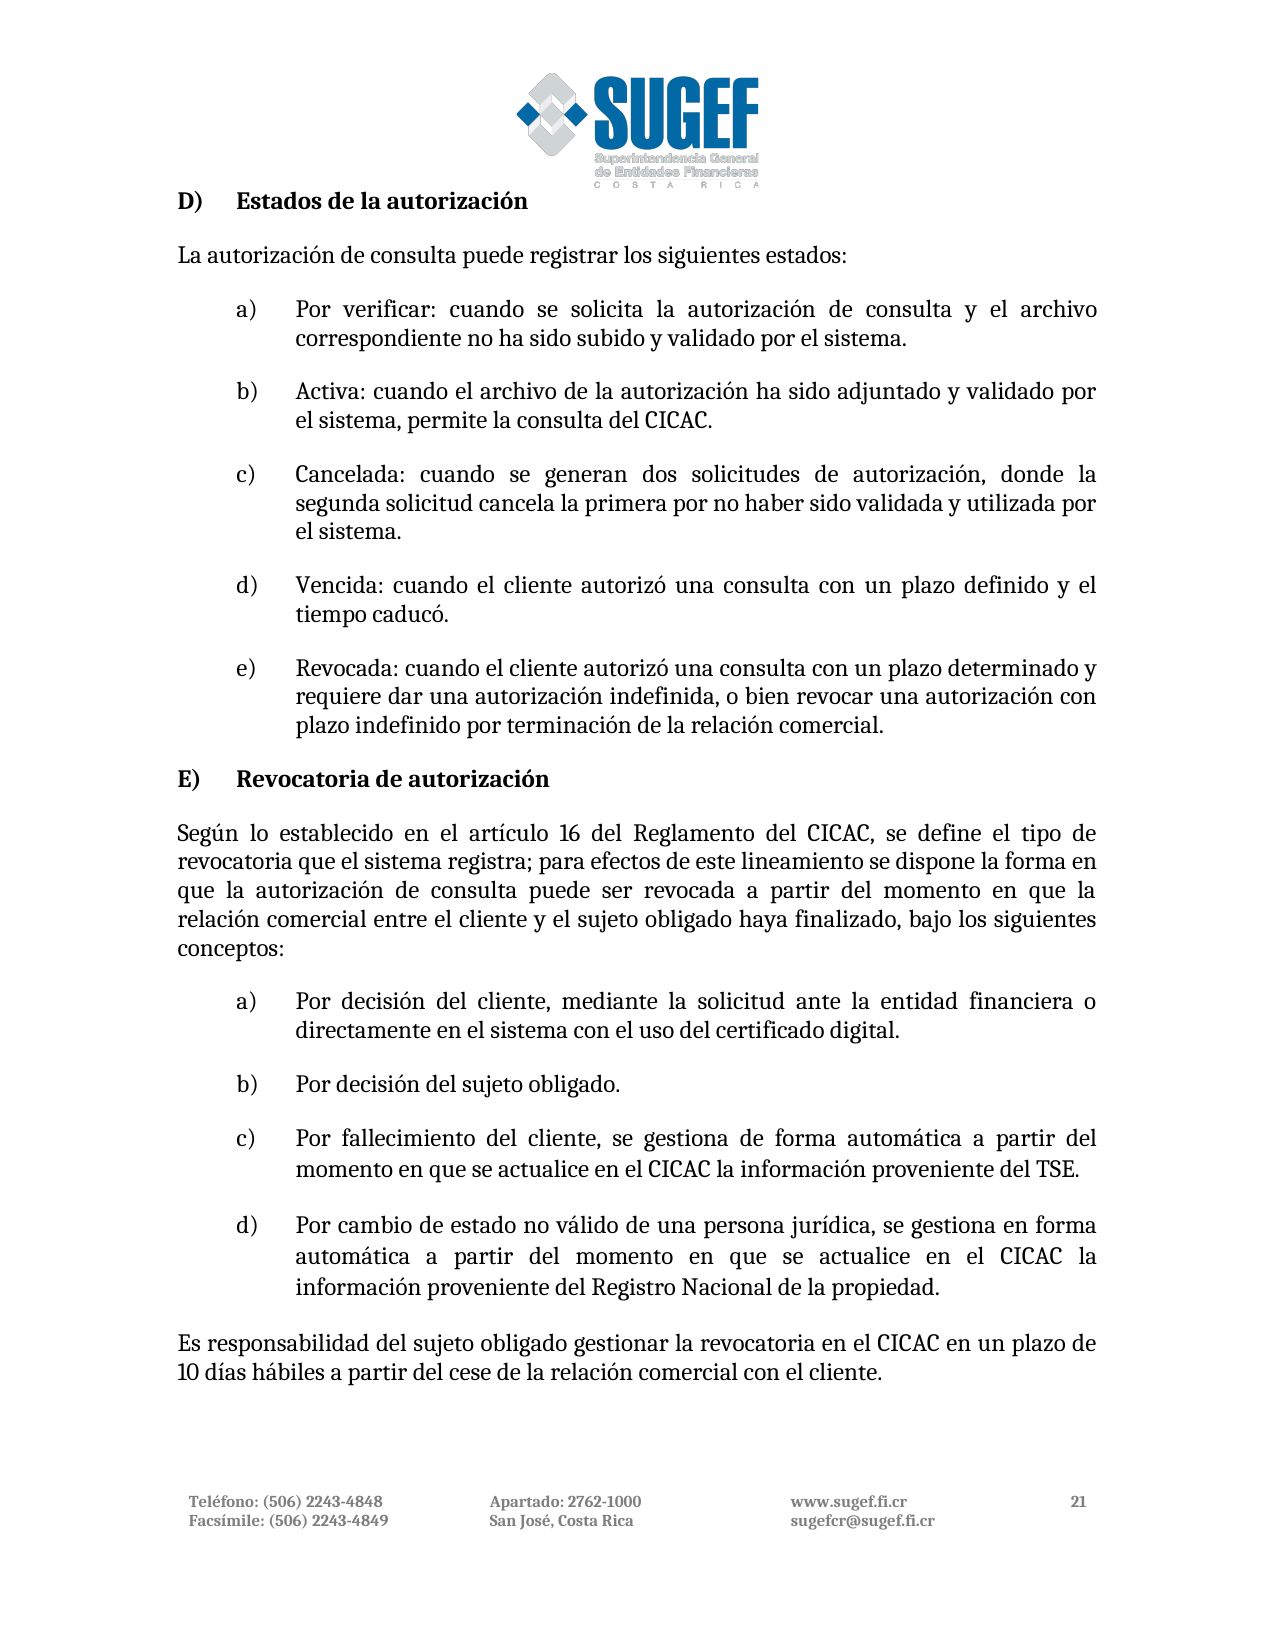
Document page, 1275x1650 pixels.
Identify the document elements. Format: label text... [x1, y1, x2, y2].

text Es responsabilidad del sujeto obligado gestionar la revocatoria en el CICAC en un plazo de 10 días hábiles a partir del cese de la relación comercial con el cliente. [177, 1329, 1098, 1386]
text a) Por decisión del cliente, mediante la solicitud ante la entidad financiera o directamente en el sistema con el uso del certificado digital. [236, 987, 1098, 1045]
list Por fallecimiento del cliente, se gestiona de forma automática a partir del momento en que se actualice en el CICAC la información proveniente del TSE. [236, 1123, 1098, 1183]
text a) Por verificar: cuando se solicita la autorización de consulta y el archivo correspondiente no ha sido subido y validado por el sistema. [236, 295, 1098, 352]
text d) Vencida: cuando el cliente autorizó una consulta con un plazo definido y el tiempo caducó. [236, 571, 1098, 628]
text Según lo establecido en el artículo 16 del Reglamento del CICAC, se define el tipo de revocatoria que el sistema registra; para efectos de este lineamiento se dispone la forma en que la autorización de consulta puede ser revocada a partir del momento en que la relación comercial entre el cliente y el sujeto obligado haya finalizado, bajo los siguientes conceptos: [177, 818, 1098, 962]
text D) Estados de la autorización [177, 187, 1098, 216]
picture [516, 73, 759, 188]
text La autorización de consulta puede registrar los siguientes estados: [177, 241, 1098, 270]
text b) Por decisión del sujeto obligado. [236, 1070, 1098, 1098]
text e) Revocada: cuando el cliente autorizó una consulta con un plazo determinado y requiere dar una autorización indefinida, o bien revocar una autorización con plazo indefinido por terminación de la relación comercial. [236, 653, 1098, 740]
list Por cambio de estado no válido de una persona jurídica, se gestiona en forma automática a partir del momento en que se actualice en el CICAC la información proveniente del Registro Nacional de la propiedad. [236, 1211, 1098, 1301]
text c) Cancelada: cuando se generan dos solicitudes de autorización, donde la segunda solicitud cancela la primera por no haber sido validada y utilizada por el sistema. [236, 460, 1098, 546]
text b) Activa: cuando el archivo de la autorización ha sido adjuntado y validado por el sistema, permite la consulta del CICAC. [236, 377, 1098, 435]
text E) Revocatoria de autorización [177, 765, 1098, 793]
